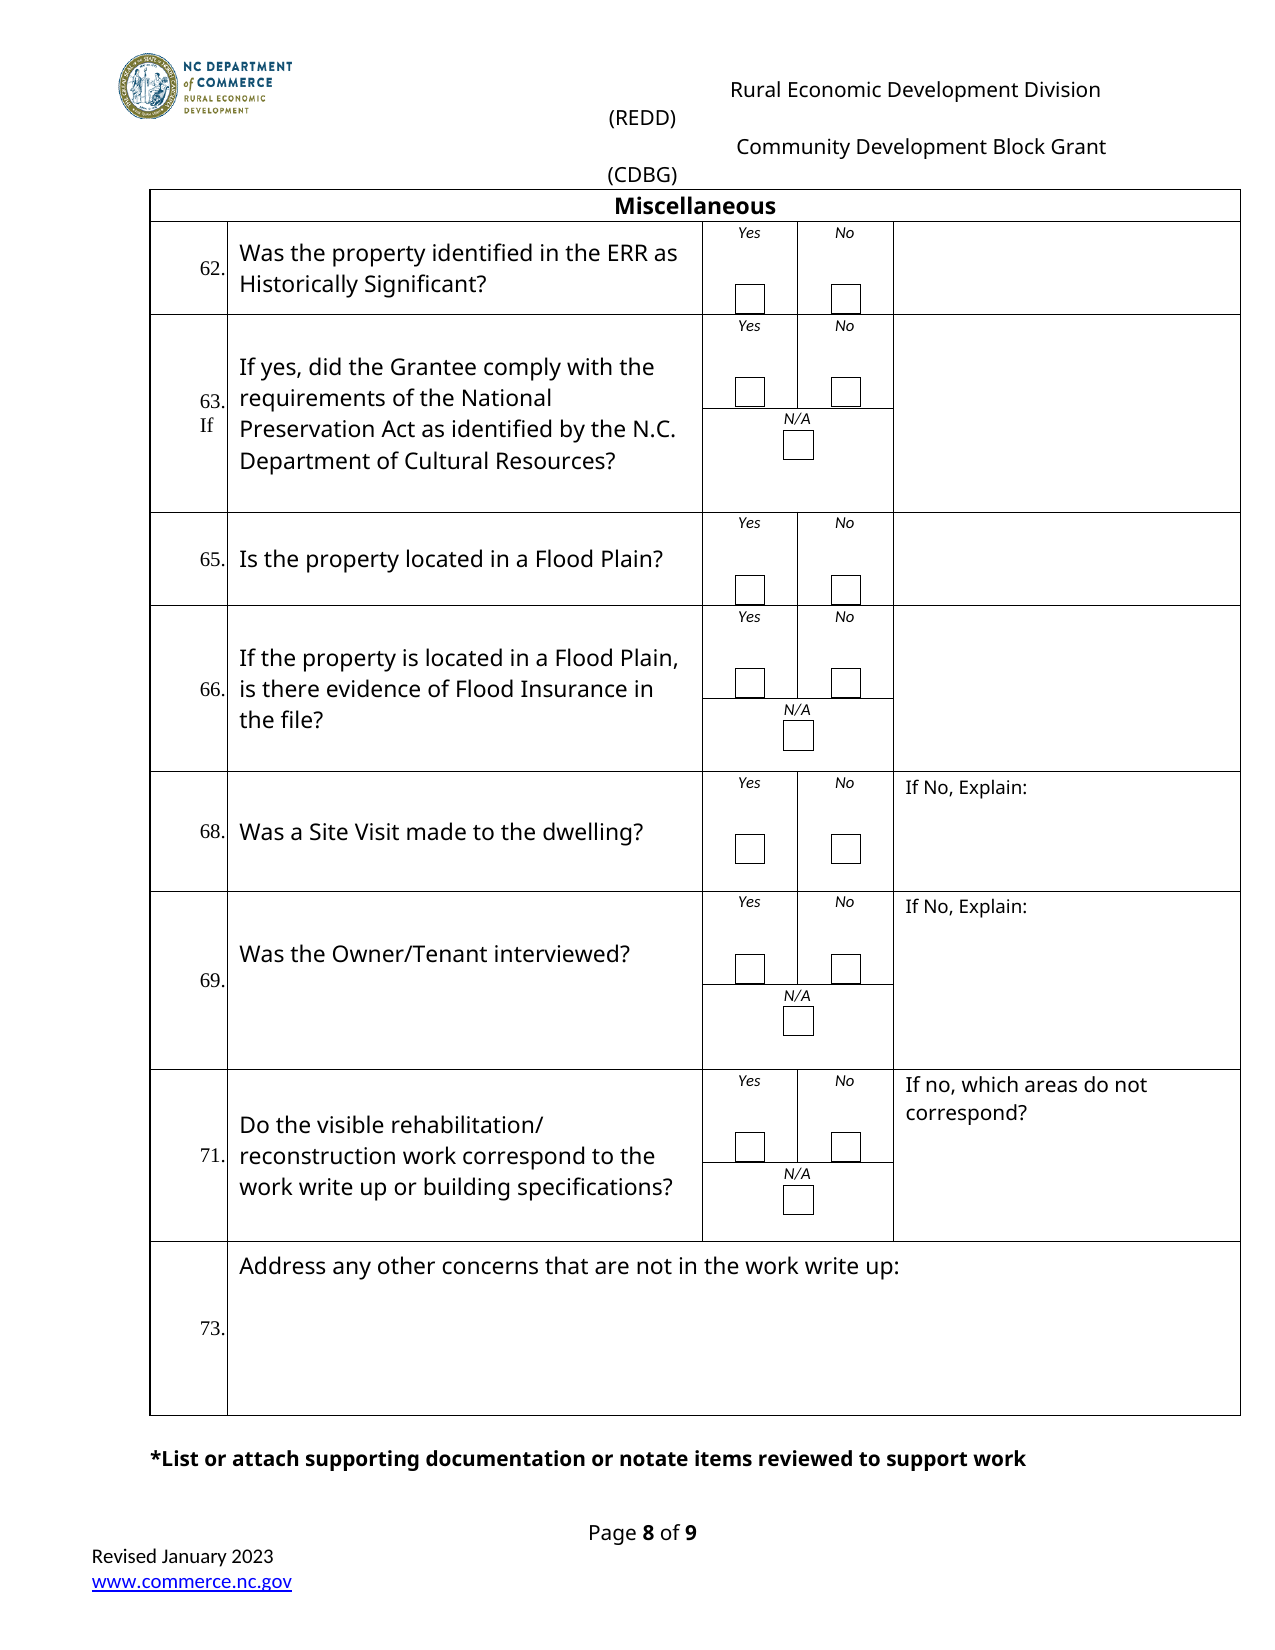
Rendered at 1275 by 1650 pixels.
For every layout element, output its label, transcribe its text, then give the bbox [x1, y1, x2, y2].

table_cell No [798, 1070, 893, 1162]
table_cell Is the property located in a Flood Plain? [228, 513, 702, 605]
table_cell If no, which areas do not correspond? [894, 1070, 1240, 1241]
table_cell Yes [703, 222, 797, 314]
table_cell Do the visible rehabilitation/ reconstruction work correspond to the work write up or building specifications? [228, 1070, 702, 1241]
table_cell N/A [703, 1163, 893, 1241]
table_cell N/A [703, 409, 893, 512]
table_cell Was the property identified in the ERR as Historically Significant? [228, 222, 702, 314]
table_cell [151, 892, 227, 1069]
table_cell N/A [703, 699, 893, 771]
table_cell Address any other concerns that are not in the work write up: [228, 1242, 1240, 1415]
table_cell Miscellaneous [151, 190, 1240, 221]
table_cell No [798, 606, 893, 698]
table_cell If yes, did the Grantee comply with the requirements of the National Preservation Act as identified by the N.C. Department of Cultural Resources? [228, 315, 702, 512]
table_cell [894, 513, 1240, 605]
table_cell [151, 222, 227, 314]
table_cell Yes [703, 1070, 797, 1162]
table_cell Yes [703, 315, 797, 407]
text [150, 1444, 1136, 1473]
table_cell If the property is located in a Flood Plain, is there evidence of Flood Insurance in the file? [228, 606, 702, 771]
table_cell Yes [703, 892, 797, 984]
table_cell [151, 772, 227, 891]
table_cell N/A [703, 985, 893, 1069]
table_cell If No, Explain: [894, 772, 1240, 891]
table_cell No [798, 892, 893, 984]
picture [114, 49, 302, 119]
table_cell Yes [703, 772, 797, 891]
table_cell No [798, 513, 893, 605]
table_cell [894, 606, 1240, 771]
table_cell Was a Site Visit made to the dwelling? [228, 772, 702, 891]
table_cell If No, Explain: [894, 892, 1240, 1069]
table_cell No [798, 772, 893, 891]
table_cell Was the Owner/Tenant interviewed? [228, 892, 702, 1069]
table_cell [151, 1242, 227, 1415]
table_cell No [798, 315, 893, 407]
table_cell Yes [703, 513, 797, 605]
table_cell Yes [703, 606, 797, 698]
table_cell [894, 315, 1240, 512]
table_cell [894, 222, 1240, 314]
table_cell [151, 513, 227, 605]
table_cell No [798, 222, 893, 314]
table_cell [151, 606, 227, 771]
table_cell If [151, 315, 227, 512]
table_cell [151, 1070, 227, 1241]
